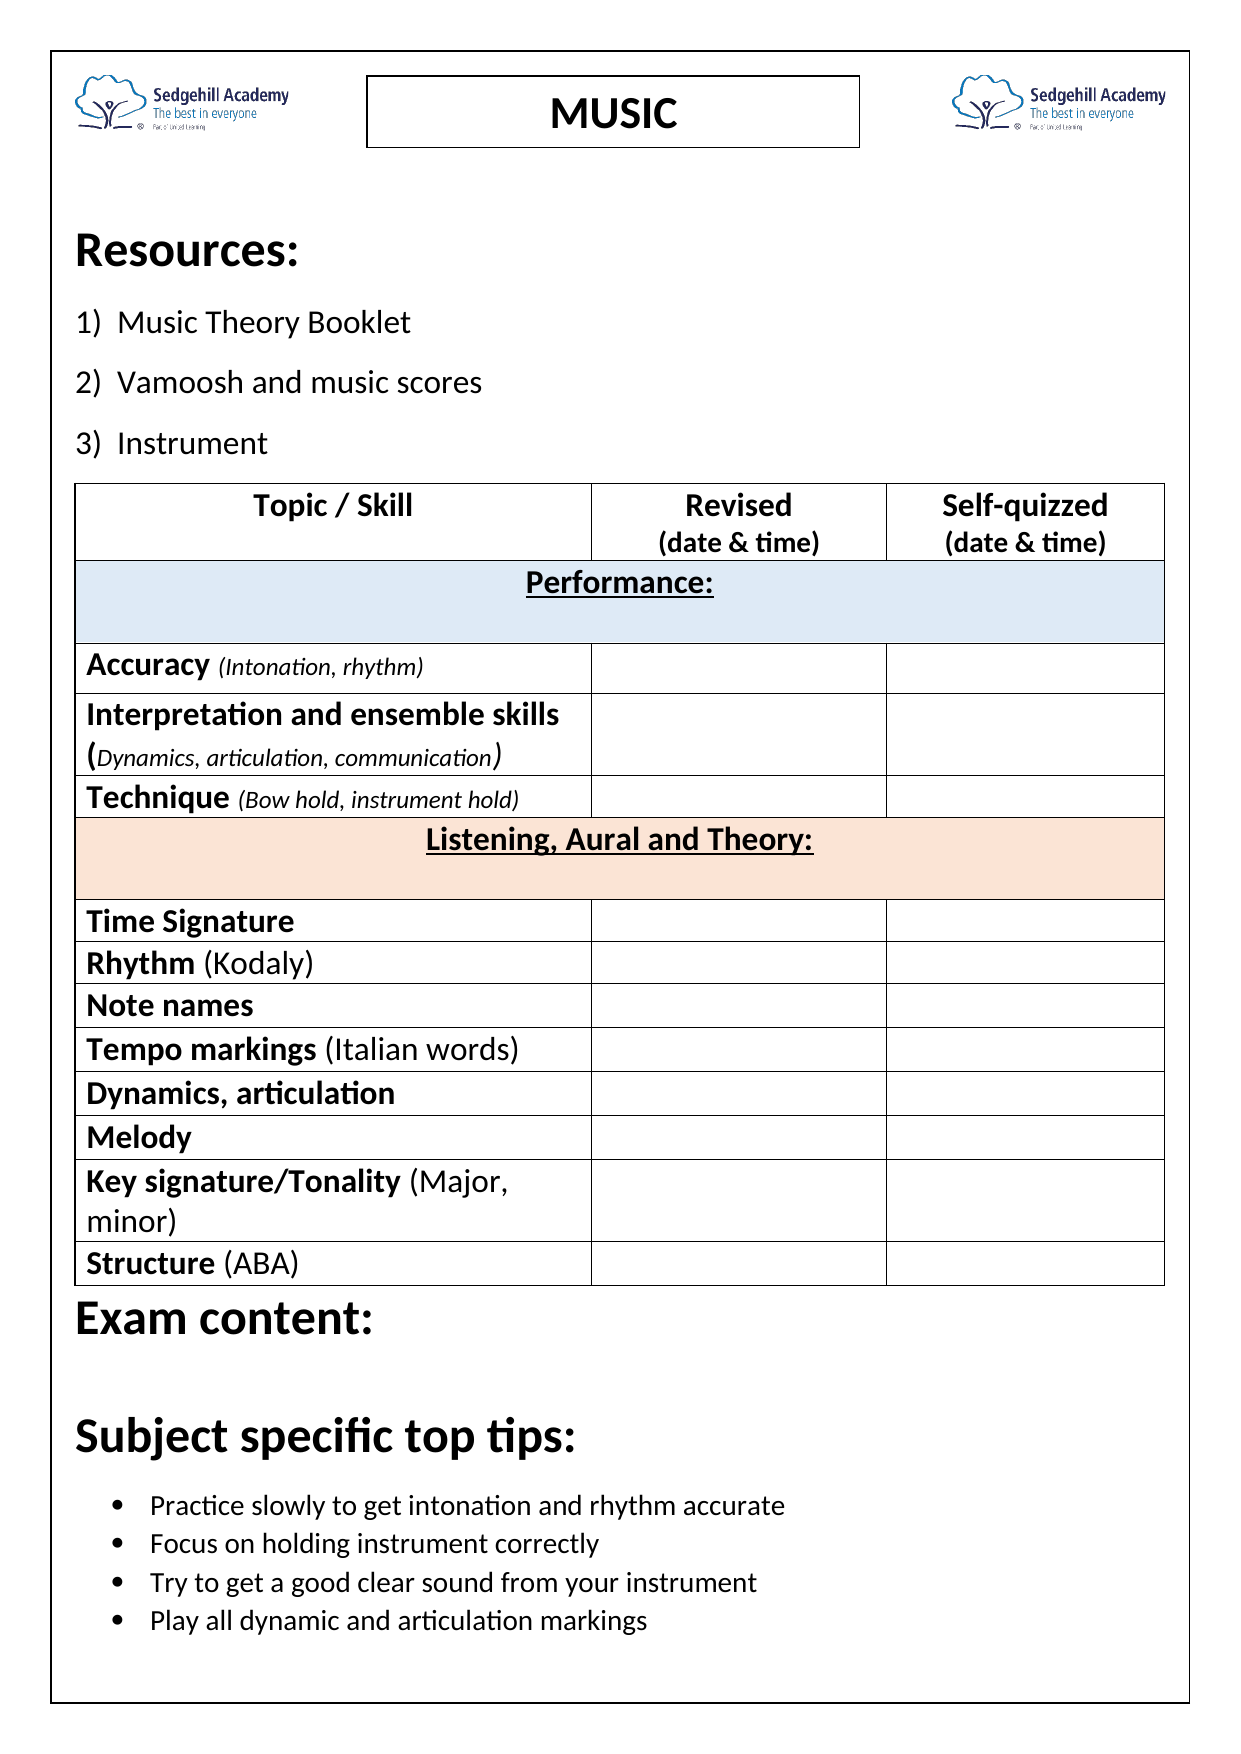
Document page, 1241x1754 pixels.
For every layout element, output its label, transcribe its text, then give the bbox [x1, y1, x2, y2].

table_cell Melody [76, 1116, 591, 1158]
table_cell Accuracy (Intonation, rhythm) [76, 644, 591, 692]
table_cell [887, 1160, 1164, 1241]
text 3) Instrument [75, 422, 1165, 463]
table_cell Note names [76, 984, 591, 1027]
table_cell [592, 900, 886, 941]
table_cell Listening, Aural and Theory: [76, 818, 1164, 899]
table_cell [592, 1028, 886, 1071]
table_cell [592, 1116, 886, 1158]
table_cell [887, 1028, 1164, 1071]
table_cell [592, 1072, 886, 1114]
table_cell [887, 900, 1164, 941]
text Subject specific top tips: [75, 1404, 1165, 1465]
text Resources: [75, 218, 1165, 279]
table_cell [887, 942, 1164, 983]
table_cell [887, 1116, 1164, 1158]
picture [952, 75, 1166, 131]
table_cell [887, 984, 1164, 1027]
table_cell [592, 644, 886, 692]
table_cell [887, 776, 1164, 817]
list Focus on holding instrument correctly [112, 1525, 1165, 1561]
table_cell Structure (ABA) [76, 1242, 591, 1285]
table_cell [592, 1160, 886, 1241]
table_cell Tempo markings (Italian words) [76, 1028, 591, 1071]
table_cell [592, 694, 886, 775]
table_cell [887, 1242, 1164, 1285]
table_cell [592, 942, 886, 983]
table_cell Rhythm (Kodaly) [76, 942, 591, 983]
table_cell Technique (Bow hold, instrument hold) [76, 776, 591, 817]
table_cell Performance: [76, 561, 1164, 642]
text 1) Music Theory Booklet [75, 301, 1165, 341]
table_header Revised (date & time) [592, 484, 886, 560]
list Practice slowly to get intonation and rhythm accurate [112, 1487, 1165, 1522]
table_cell [592, 984, 886, 1027]
table_header Self-quizzed (date & time) [887, 484, 1164, 560]
list Try to get a good clear sound from your instrument [112, 1564, 1165, 1599]
text 2) Vamoosh and music scores [75, 361, 1165, 402]
picture [75, 75, 289, 131]
table_cell Interpretation and ensemble skills (Dynamics, articulation, communication) [76, 694, 591, 775]
table_cell [887, 694, 1164, 775]
list Play all dynamic and articulation markings [112, 1602, 1165, 1638]
table_cell Time Signature [76, 900, 591, 941]
table_cell [592, 776, 886, 817]
table_cell Key signature/Tonality (Major, minor) [76, 1160, 591, 1241]
table_cell [887, 644, 1164, 692]
table_cell Dynamics, articulation [76, 1072, 591, 1114]
table_cell [887, 1072, 1164, 1114]
table_header Topic / Skill [76, 484, 591, 560]
text Exam content: [75, 1286, 1165, 1347]
table_cell [592, 1242, 886, 1285]
